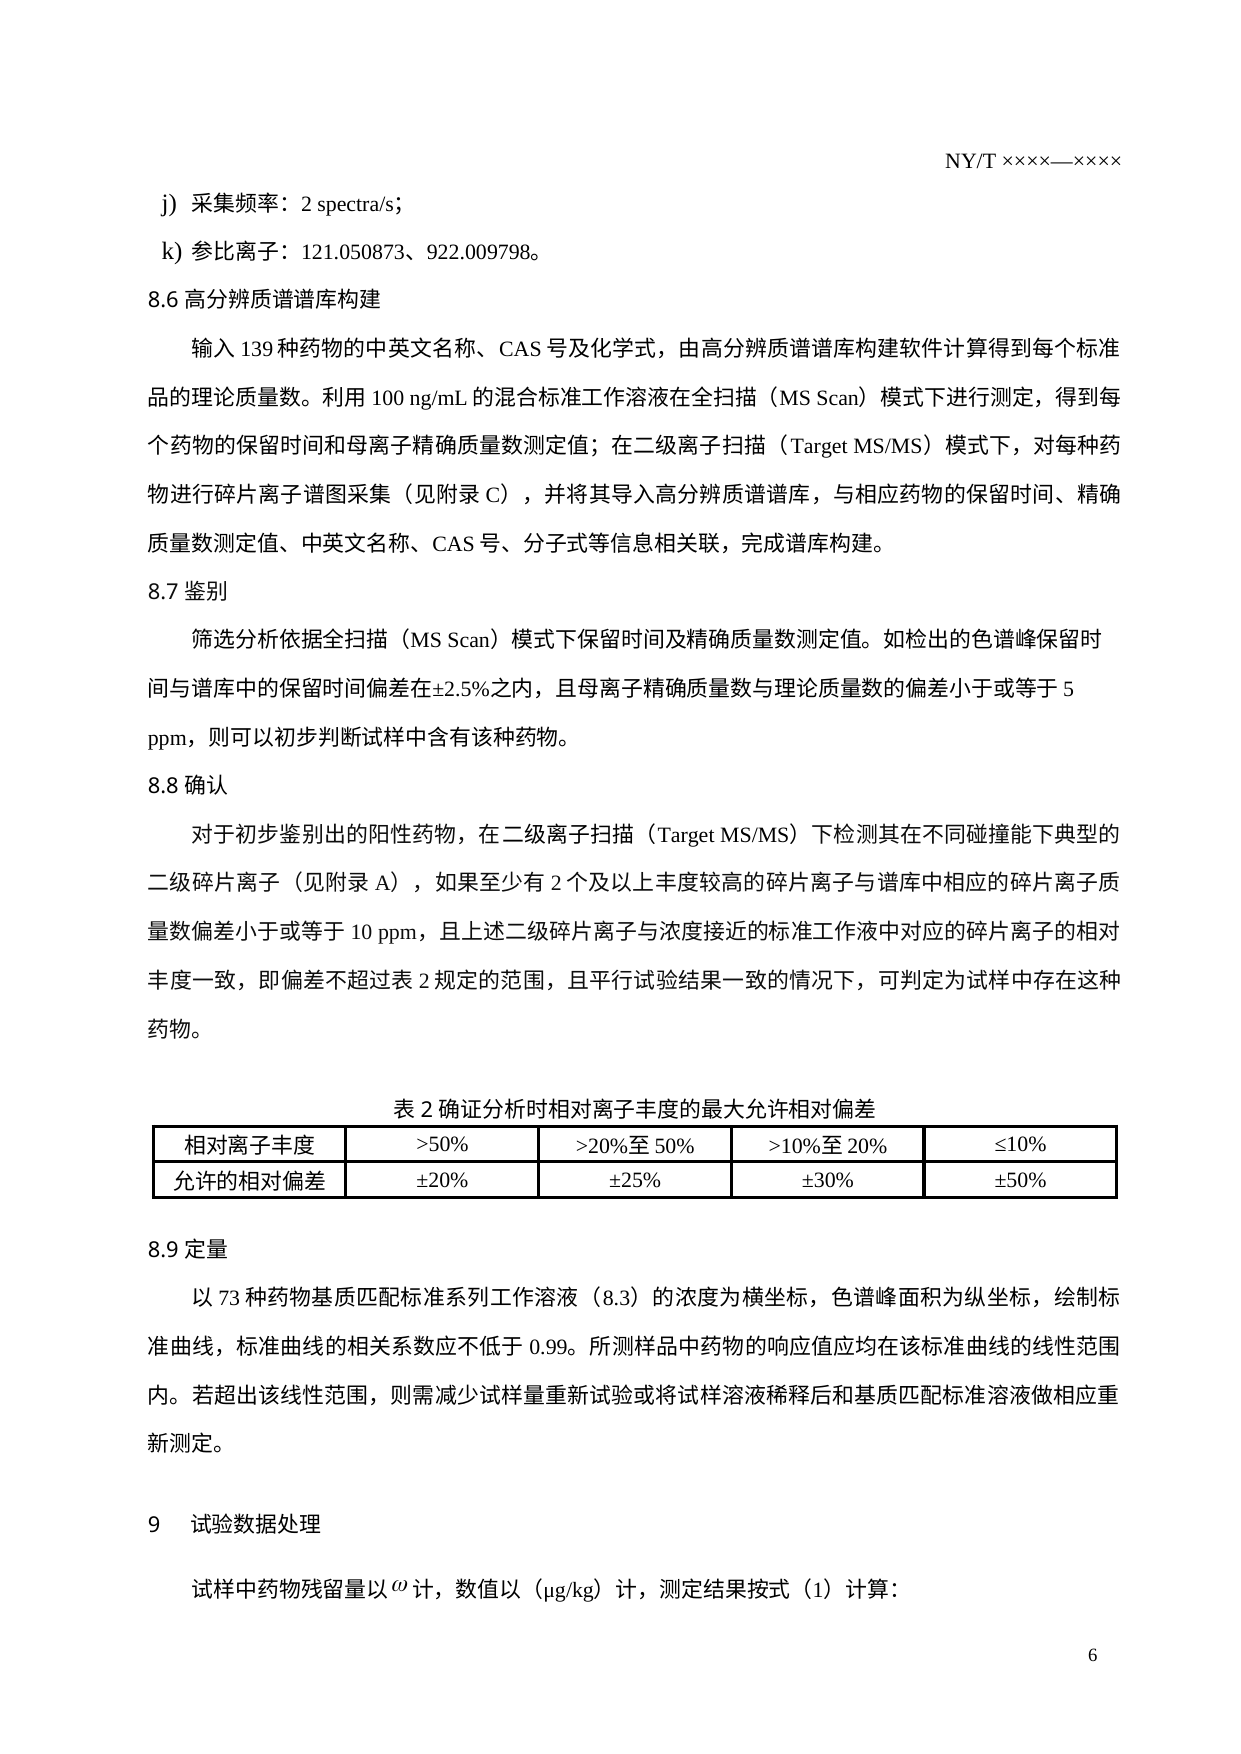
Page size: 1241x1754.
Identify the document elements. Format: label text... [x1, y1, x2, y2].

table_header >10%至20% [733, 1128, 922, 1160]
table_cell ±50% [926, 1163, 1115, 1196]
text 8.8 确认 [148, 768, 1122, 800]
text 8.7 鉴别 [148, 574, 1122, 606]
text 8.9 定量 [148, 1231, 1122, 1264]
table_header ≤10% [926, 1128, 1115, 1160]
table_cell ±25% [540, 1163, 730, 1196]
table_cell 允许的相对偏差 [155, 1163, 344, 1196]
list 采集频率：2 spectra/s； [148, 185, 1122, 218]
text 筛选分析依据全扫描（MS Scan）模式下保留时间及精确质量数测定值。如检出的色谱峰保留时间与谱库中的保留时间偏差在±2.5%之内，且母离子精确质量数与理论质量数的偏差小于或等于5 ppm，则可以初步判断试样中含有该种药物。 [148, 622, 1122, 752]
table_header >20%至50% [540, 1128, 730, 1160]
text 表 2 确证分析时相对离子丰度的最大允许相对偏差 [148, 1092, 1122, 1124]
table_cell ±20% [347, 1163, 537, 1196]
table_header >50% [347, 1128, 537, 1160]
text 试样中药物残留量以计，数值以（μg/kg）计，测定结果按式（1）计算： [148, 1572, 1122, 1604]
table_header 相对离子丰度 [155, 1128, 344, 1160]
text 输入139种药物的中英文名称、CAS号及化学式，由高分辨质谱谱库构建软件计算得到每个标准品的理论质量数。利用100 ng/mL的混合标准工作溶液在全扫描（MS Scan）模式下进行测定，得到每个药物的保留时间和母离子精确质量数测定值；在二级离子扫描（Target MS/MS）模式下，对每种药物进行碎片离子谱图采集（见附录C），并将其导入高分辨质谱谱库，与相应药物的保留时间、精确质量数测定值、中英文名称、CAS号、分子式等信息相关联，完成谱库构建。 [148, 330, 1122, 558]
text 对于初步鉴别出的阳性药物，在二级离子扫描（Target MS/MS）下检测其在不同碰撞能下典型的二级碎片离子（见附录A），如果至少有2个及以上丰度较高的碎片离子与谱库中相应的碎片离子质量数偏差小于或等于10 ppm，且上述二级碎片离子与浓度接近的标准工作液中对应的碎片离子的相对丰度一致，即偏差不超过表2规定的范围，且平行试验结果一致的情况下，可判定为试样中存在这种药物。 [148, 816, 1122, 1044]
list 试验数据处理 [148, 1507, 1122, 1539]
list 参比离子：121.050873、922.009798。 [148, 234, 1122, 266]
text 以73种药物基质匹配标准系列工作溶液（8.3）的浓度为横坐标，色谱峰面积为纵坐标，绘制标准曲线，标准曲线的相关系数应不低于0.99。所测样品中药物的响应值应均在该标准曲线的线性范围内。若超出该线性范围，则需减少试样量重新试验或将试样溶液稀释后和基质匹配标准溶液做相应重新测定。 [148, 1280, 1122, 1458]
text 8.6 高分辨质谱谱库构建 [148, 282, 1122, 314]
table_cell ±30% [733, 1163, 922, 1196]
